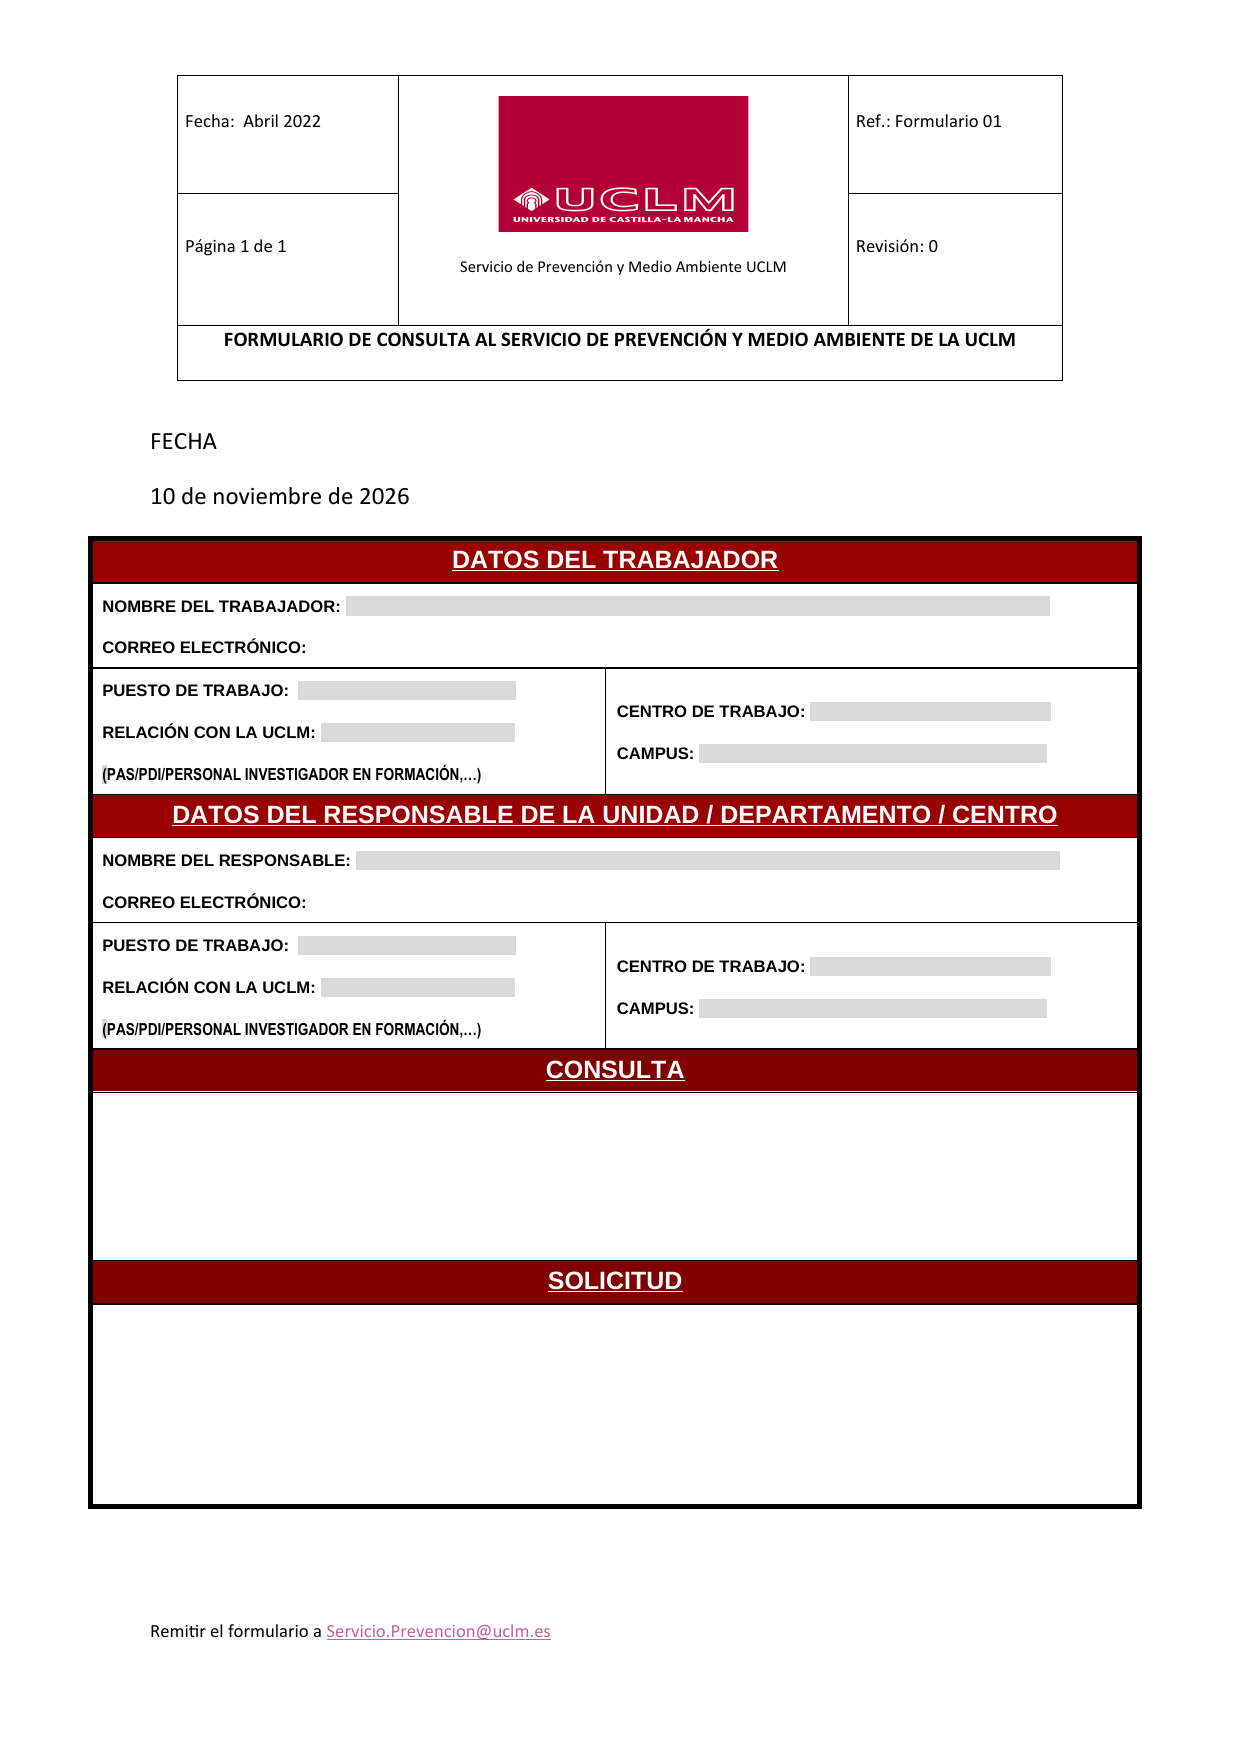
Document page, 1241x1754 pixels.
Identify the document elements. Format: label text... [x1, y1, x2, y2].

table_cell CONSULTA [93, 1050, 1137, 1091]
table_cell CENTRO DE TRABAJO: CAMPUS: [606, 669, 1137, 793]
text 7 de abril de 2022 [150, 480, 1090, 511]
table_cell [93, 1305, 1137, 1504]
table_cell DATOS DEL RESPONSABLE DE LA UNIDAD / DEPARTAMENTO / CENTRO [93, 795, 1137, 837]
table_cell SOLICITUD [93, 1261, 1137, 1303]
table_cell PUESTO DE TRABAJO: RELACIÓN CON LA UCLM: (PAS/PDI/PERSONAL INVESTIGADOR EN FORMACIÓN,…) [93, 923, 605, 1048]
table_cell NOMBRE DEL TRABAJADOR: CORREO ELECTRÓNICO: [93, 584, 1137, 667]
table_cell CENTRO DE TRABAJO: CAMPUS: [606, 923, 1137, 1048]
table_cell PUESTO DE TRABAJO: RELACIÓN CON LA UCLM: (PAS/PDI/PERSONAL INVESTIGADOR EN FORMACIÓN,…) [93, 669, 605, 793]
table_header DATOS DEL TRABAJADOR [93, 541, 1137, 582]
table_cell NOMBRE DEL RESPONSABLE: CORREO ELECTRÓNICO: [93, 838, 1137, 922]
table_cell [93, 1093, 1137, 1260]
picture [498, 96, 749, 232]
text FECHA [150, 425, 1090, 456]
